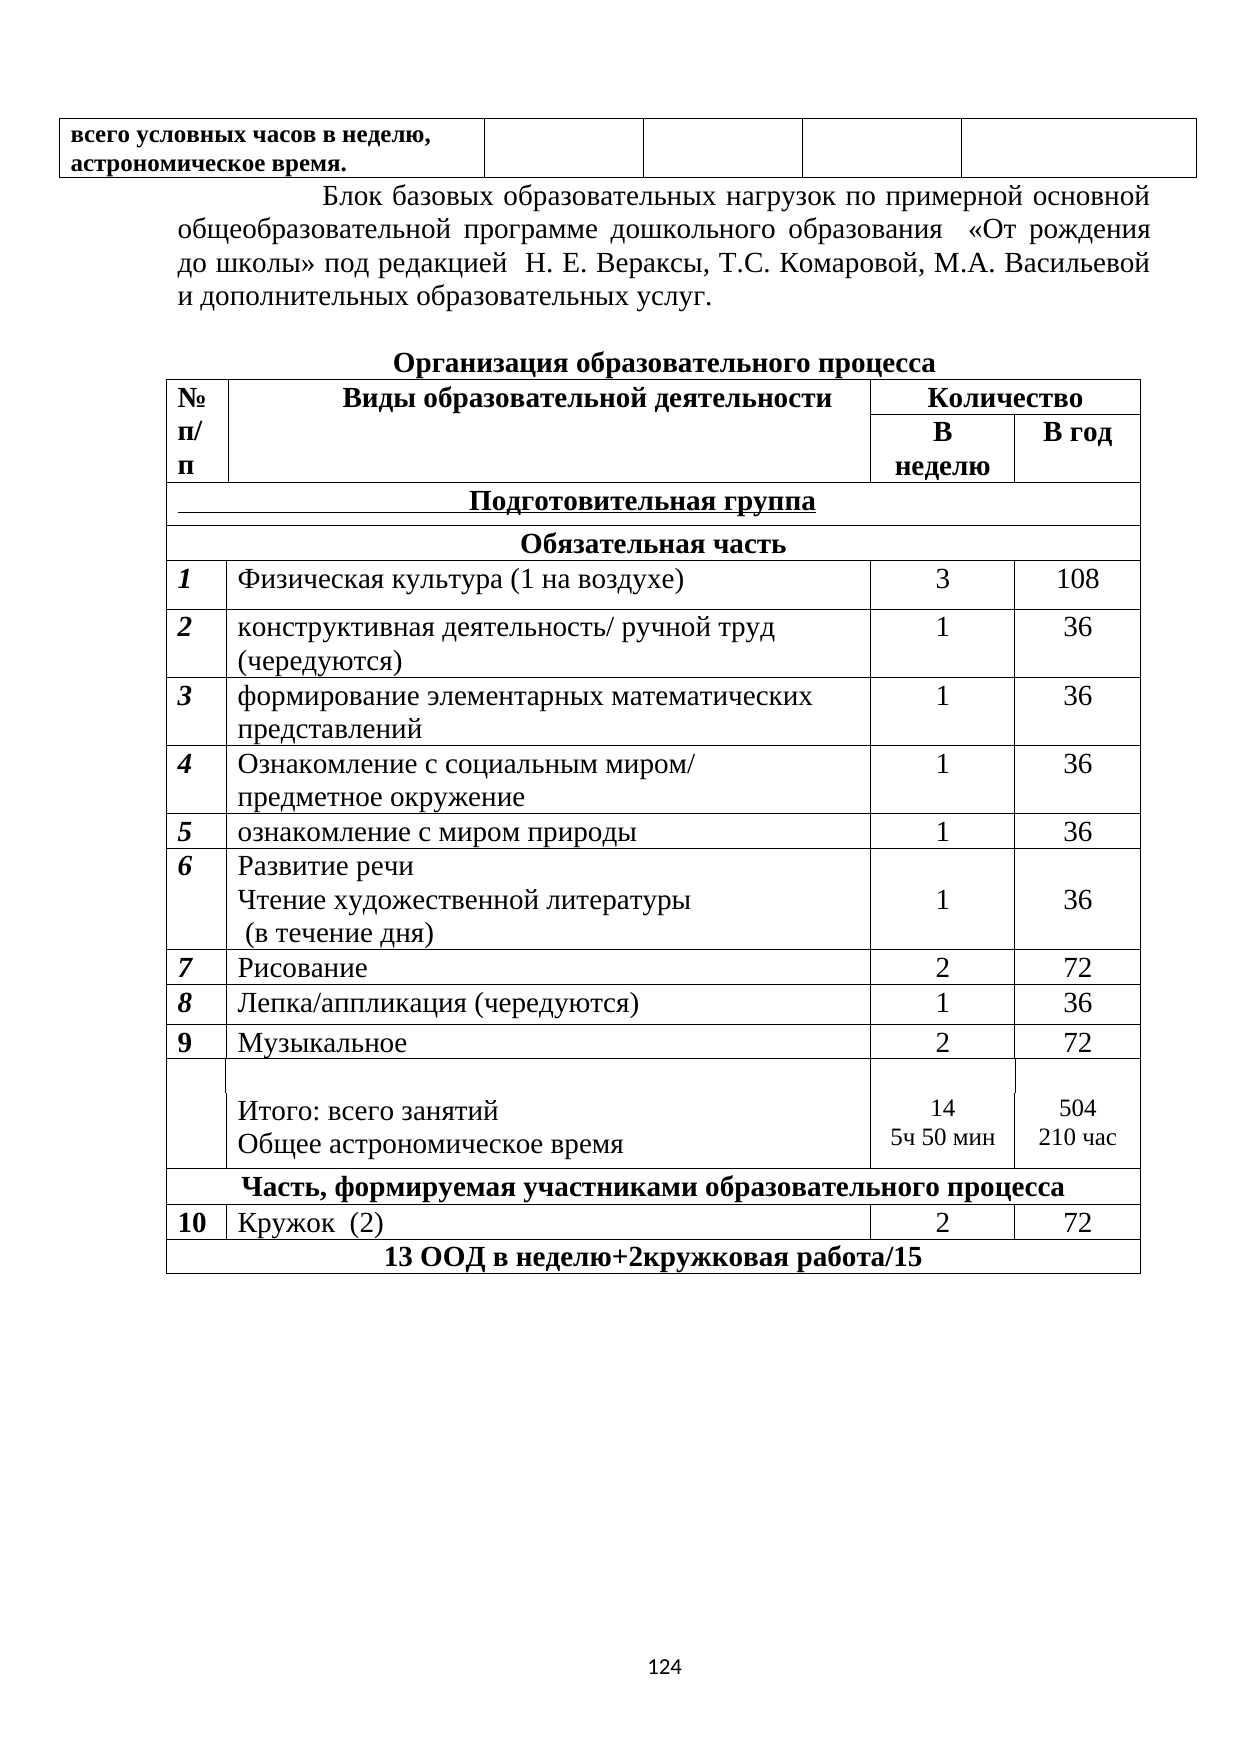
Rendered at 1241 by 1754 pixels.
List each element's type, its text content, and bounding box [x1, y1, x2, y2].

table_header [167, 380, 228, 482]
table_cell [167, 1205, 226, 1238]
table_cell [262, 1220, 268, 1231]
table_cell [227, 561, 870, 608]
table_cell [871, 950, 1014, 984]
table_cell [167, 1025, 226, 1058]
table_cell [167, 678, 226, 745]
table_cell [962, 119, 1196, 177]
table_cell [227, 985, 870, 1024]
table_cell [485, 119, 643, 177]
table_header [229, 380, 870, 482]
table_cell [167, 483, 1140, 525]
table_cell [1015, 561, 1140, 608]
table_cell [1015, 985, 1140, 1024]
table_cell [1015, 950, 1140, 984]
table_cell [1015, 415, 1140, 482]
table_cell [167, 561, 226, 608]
text Организация образовательного процесса [177, 345, 1152, 379]
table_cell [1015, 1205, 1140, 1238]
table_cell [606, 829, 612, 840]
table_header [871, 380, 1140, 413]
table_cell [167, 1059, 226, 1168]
text Блок базовых образовательных нагрузок по примерной основной общеобразовательной программе дошкольного образования «От рождения до школы» под редакцией Н. Е. Вераксы, Т.С. Комаровой, М.А. Васильевой и дополнительных образовательных услуг. [177, 178, 1152, 312]
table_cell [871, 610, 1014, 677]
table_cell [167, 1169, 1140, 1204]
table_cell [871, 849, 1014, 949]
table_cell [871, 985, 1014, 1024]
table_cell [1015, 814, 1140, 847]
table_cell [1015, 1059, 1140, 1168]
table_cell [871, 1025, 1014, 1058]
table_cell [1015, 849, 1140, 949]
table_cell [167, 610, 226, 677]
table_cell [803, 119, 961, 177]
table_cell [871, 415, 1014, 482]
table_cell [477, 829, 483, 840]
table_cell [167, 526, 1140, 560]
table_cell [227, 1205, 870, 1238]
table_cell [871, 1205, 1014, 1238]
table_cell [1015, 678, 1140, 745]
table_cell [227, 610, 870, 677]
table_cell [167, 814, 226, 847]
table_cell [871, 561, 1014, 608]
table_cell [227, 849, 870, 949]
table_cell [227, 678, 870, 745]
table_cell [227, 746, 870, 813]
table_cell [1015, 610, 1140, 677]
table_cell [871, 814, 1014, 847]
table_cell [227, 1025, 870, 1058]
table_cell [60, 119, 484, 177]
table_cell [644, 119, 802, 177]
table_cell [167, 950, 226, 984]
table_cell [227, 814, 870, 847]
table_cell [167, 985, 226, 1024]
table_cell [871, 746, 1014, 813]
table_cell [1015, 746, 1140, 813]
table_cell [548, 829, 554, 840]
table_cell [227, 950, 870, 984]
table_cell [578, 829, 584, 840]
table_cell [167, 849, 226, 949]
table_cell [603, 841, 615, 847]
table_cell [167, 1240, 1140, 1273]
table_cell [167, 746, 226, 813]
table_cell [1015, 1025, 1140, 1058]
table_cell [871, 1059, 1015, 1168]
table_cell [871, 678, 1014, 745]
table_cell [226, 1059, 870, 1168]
